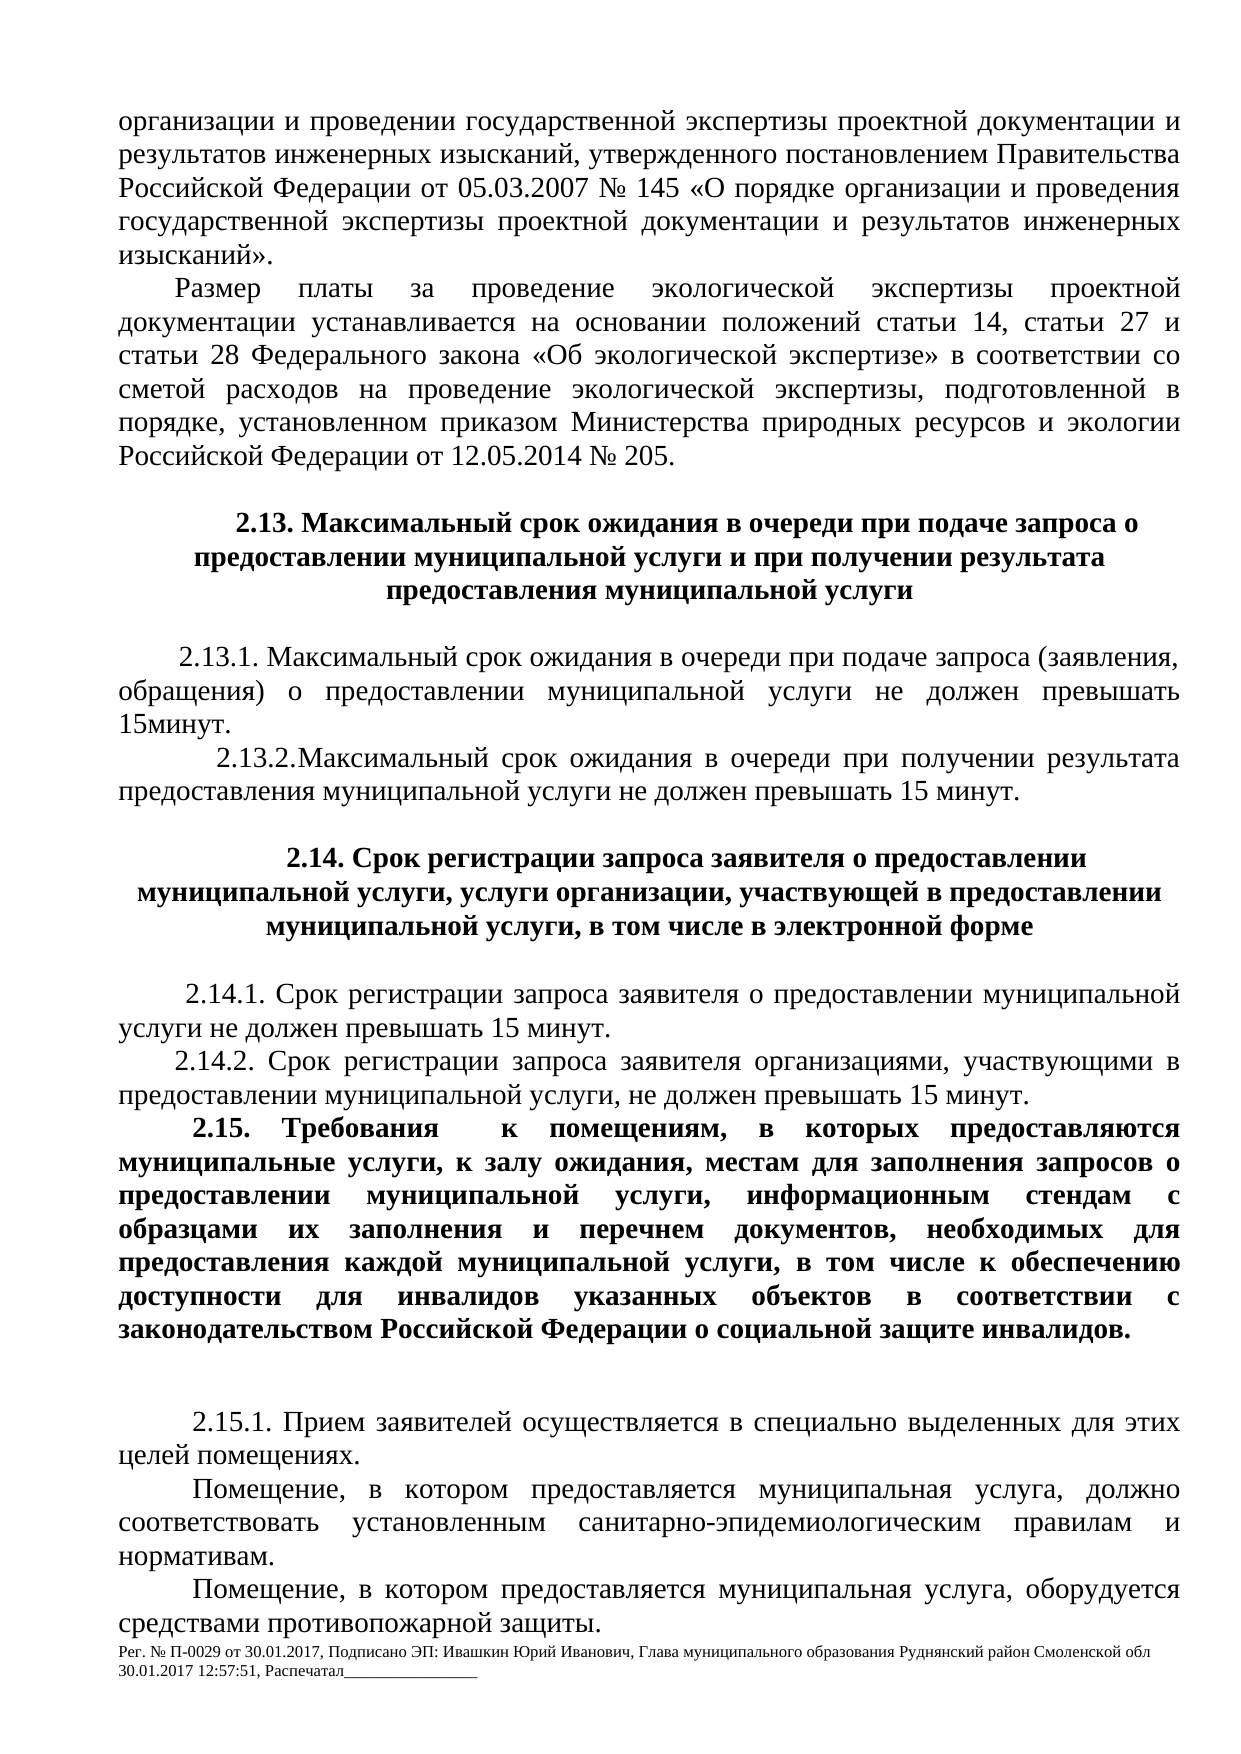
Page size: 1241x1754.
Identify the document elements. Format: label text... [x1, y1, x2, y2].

text 2.13.1. Максимальный срок ожидания в очереди при подаче запроса (заявления, обращения) о предоставлении муниципальной услуги не должен превышать 15минут. [118, 639, 1181, 740]
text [118, 103, 1181, 270]
text Размер платы за проведение экологической экспертизы проектной документации устанавливается на основании положений статьи 14, статьи 27 и статьи 28 Федерального закона «Об экологической экспертизе» в соответствии со сметой расходов на проведение экологической экспертизы, подготовленной в порядке, установленном приказом Министерства природных ресурсов и экологии Российской Федерации от 12.05.2014 № 205. [118, 270, 1181, 472]
text 2.15. Требования к помещениям, в которых предоставляются муниципальные услуги, к залу ожидания, местам для заполнения запросов о предоставлении муниципальной услуги, информационным стендам с образцами их заполнения и перечнем документов, необходимых для предоставления каждой муниципальной услуги, в том числе к обеспечению доступности для инвалидов указанных объектов в соответствии с законодательством Российской Федерации о социальной защите инвалидов. [118, 1110, 1181, 1345]
text Помещение, в котором предоставляется муниципальная услуга, должно соответствовать установленным санитарно-эпидемиологическим правилам и нормативам. [118, 1471, 1181, 1571]
text 2.13.2.Максимальный срок ожидания в очереди при получении результата предоставления муниципальной услуги не должен превышать 15 минут. [118, 740, 1181, 807]
text Помещение, в котором предоставляется муниципальная услуга, оборудуется средствами противопожарной защиты. [118, 1571, 1181, 1638]
text 2.14.2. Срок регистрации запроса заявителя организациями, участвующими в предоставлении муниципальной услуги, не должен превышать 15 минут. [118, 1043, 1181, 1110]
text 2.15.1. Прием заявителей осуществляется в специально выделенных для этих целей помещениях. [118, 1404, 1181, 1471]
text 2.13. Максимальный срок ожидания в очереди при подаче запроса о предоставлении муниципальной услуги и при получении результата предоставления муниципальной услуги [118, 505, 1181, 606]
text 2.14.1. Срок регистрации запроса заявителя о предоставлении муниципальной услуги не должен превышать 15 минут. [118, 976, 1181, 1043]
text 2.14. Срок регистрации запроса заявителя о предоставлении муниципальной услуги, услуги организации, участвующей в предоставлении муниципальной услуги, в том числе в электронной форме [118, 841, 1181, 941]
